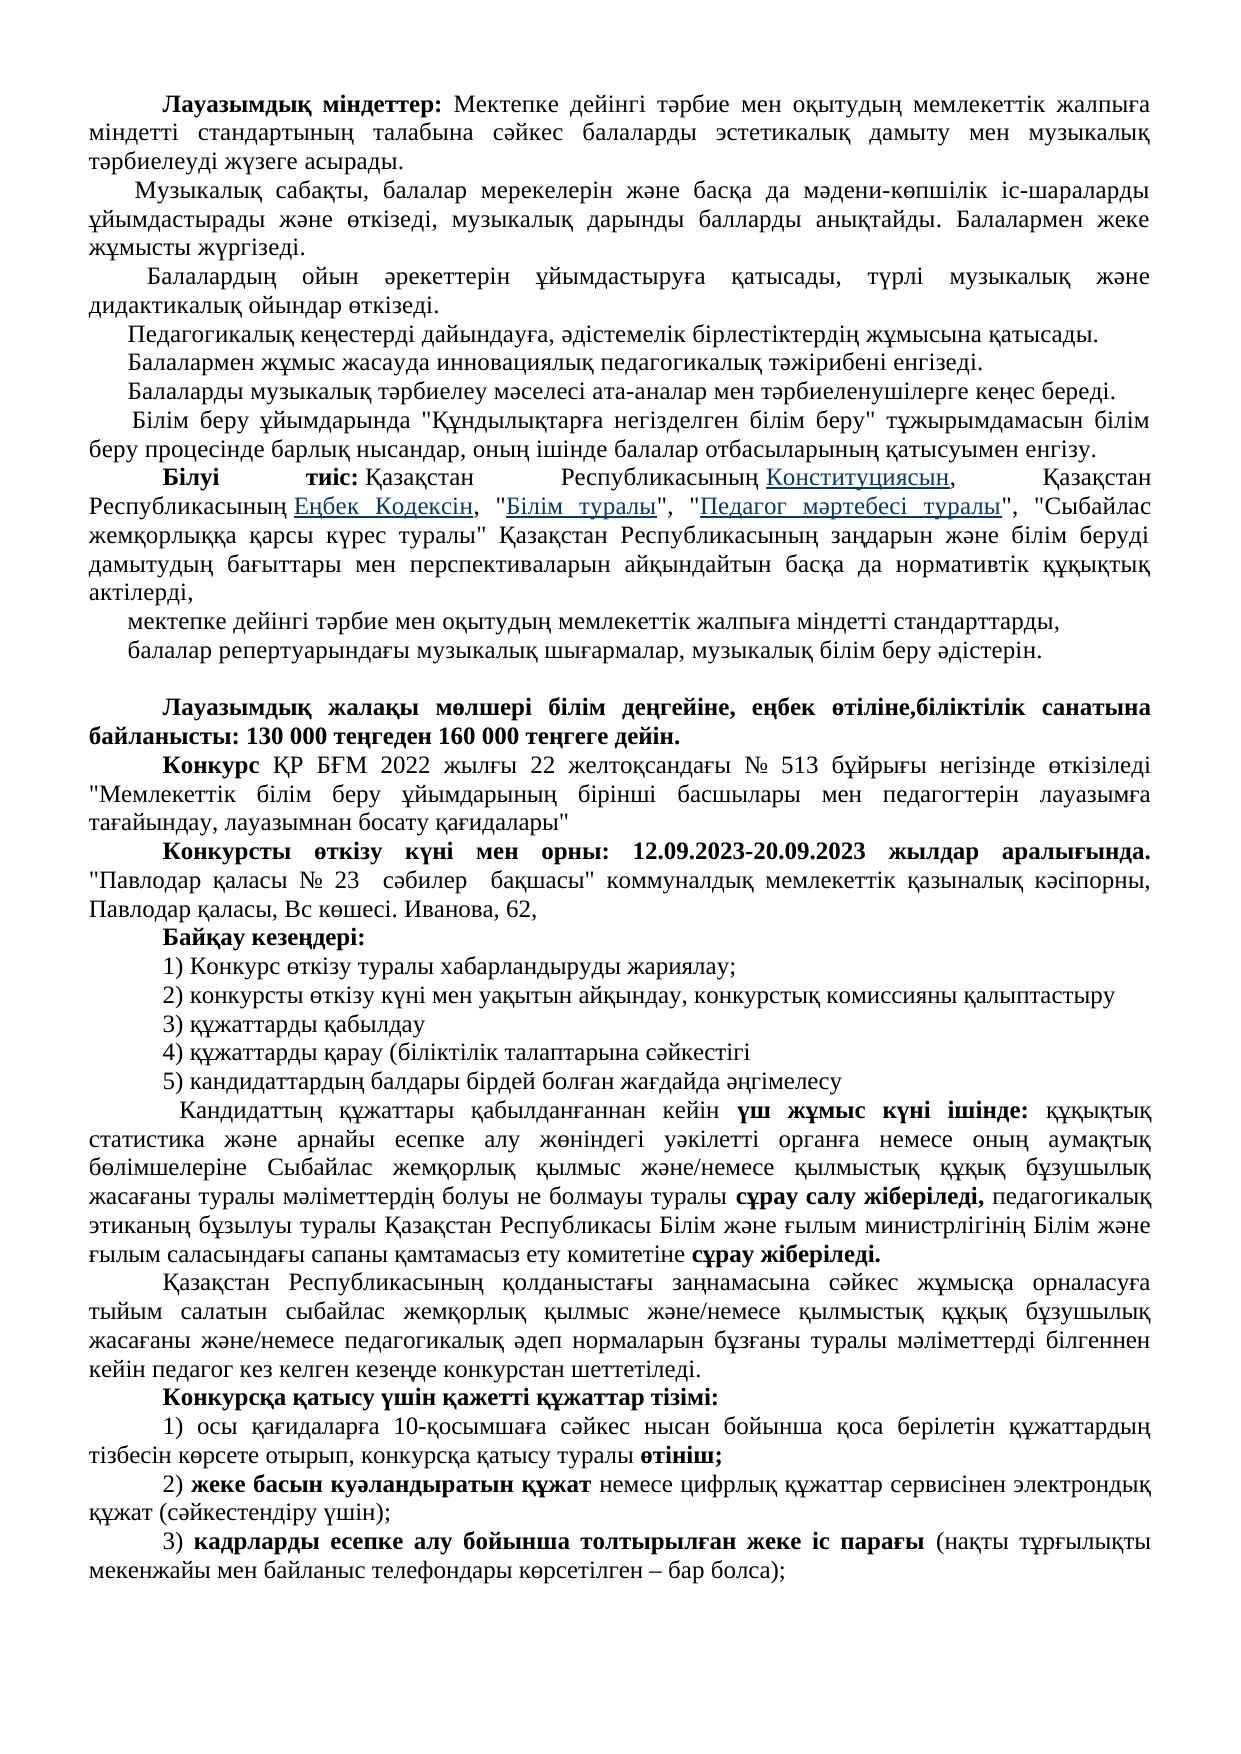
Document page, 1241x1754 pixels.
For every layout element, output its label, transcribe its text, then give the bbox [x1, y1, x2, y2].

text Музыкалық сабақты, балалар мерекелерін және басқа да мәдени-көпшілік іс-шараларды ұйымдастырады және өткізеді, музыкалық дарынды балларды анықтайды. Балалармен жеке жұмысты жүргізеді. [89, 175, 1152, 261]
text 4) құжаттарды қарау (біліктілік талаптарына сәйкестігі [89, 1037, 1152, 1066]
text Лауазымдық міндеттер: Мектепке дейінгі тәрбие мен оқытудың мемлекеттік жалпыға міндетті стандартының талабына сәйкес балаларды эстетикалық дамыту мен музыкалық тәрбиелеуді жүзеге асырады. [89, 89, 1152, 175]
text 1) осы қағидаларға 10-қосымшаға сәйкес нысан бойынша қоса берілетін құжаттардың тізбесін көрсете отырып, конкурсқа қатысу туралы өтініш; [89, 1411, 1152, 1469]
text Білім беру ұйымдарында "Құндылықтарға негізделген білім беру" тұжырымдамасын білім беру процесінде барлық нысандар, оның ішінде балалар отбасыларының қатысуымен енгізу. [89, 405, 1152, 462]
text Конкурсты өткізу күні мен орны: 12.09.2023-20.09.2023 жылдар аралығында. "Павлодар қаласы № 23 сәбилер бақшасы" коммуналдық мемлекеттік қазыналық кәсіпорны, Павлодар қаласы, Вс көшесі. Иванова, 62, [89, 836, 1152, 922]
text Балалармен жұмыс жасауда инновациялық педагогикалық тәжірибені енгізеді. [89, 347, 1152, 376]
text 2) жеке басын куәландыратын құжат немесе цифрлық құжаттар сервисінен электрондық құжат (сәйкестендіру үшін); [89, 1469, 1152, 1526]
text 2) конкурсты өткізу күні мен уақытын айқындау, конкурстық комиссияны қалыптастыру [89, 980, 1152, 1009]
text Педагогикалық кеңестерді дайындауға, әдістемелік бірлестіктердің жұмысына қатысады. [89, 319, 1152, 347]
text 1) Конкурс өткізу туралы хабарландыруды жариялау; [89, 951, 1152, 980]
text балалар репертуарындағы музыкалық шығармалар, музыкалық білім беру әдістерін. [89, 635, 1152, 664]
text 3) кадрларды есепке алу бойынша толтырылған жеке іс парағы (нақты тұрғылықты мекенжайы мен байланыс телефондары көрсетілген – бар болса); [89, 1526, 1152, 1584]
text Кандидаттың құжаттары қабылданғаннан кейін үш жұмыс күні ішінде: құқықтық статистика және арнайы есепке алу жөніндегі уәкілетті органға немесе оның аумақтық бөлімшелеріне Сыбайлас жемқорлық қылмыс және/немесе қылмыстық құқық бұзушылық жасағаны туралы мәліметтердің болуы не болмауы туралы сұрау салу жіберіледі, педагогикалық этиканың бұзылуы туралы Қазақстан Республикасы Білім және ғылым министрлігінің Білім және ғылым саласындағы сапаны қамтамасыз ету комитетіне сұрау жіберіледі. [89, 1095, 1152, 1267]
text Қазақстан Республикасының қолданыстағы заңнамасына сәйкес жұмысқа орналасуға тыйым салатын сыбайлас жемқорлық қылмыс және/немесе қылмыстық құқық бұзушылық жасағаны және/немесе педагогикалық әдеп нормаларын бұзғаны туралы мәліметтерді білгеннен кейін педагог кез келген кезеңде конкурстан шеттетіледі. [89, 1267, 1152, 1382]
text мектепке дейінгі тәрбие мен оқытудың мемлекеттік жалпыға міндетті стандарттарды, [89, 606, 1152, 635]
text Байқау кезеңдері: [89, 922, 1152, 951]
text Конкурс ҚР БҒМ 2022 жылғы 22 желтоқсандағы № 513 бұйрығы негізінде өткізіледі "Мемлекеттік білім беру ұйымдарының бірінші басшылары мен педагогтерін лауазымға тағайындау, лауазымнан босату қағидалары" [89, 750, 1152, 836]
text Балалардың ойын әрекеттерін ұйымдастыруға қатысады, түрлі музыкалық және дидактикалық ойындар өткізеді. [89, 261, 1152, 319]
text Балаларды музыкалық тәрбиелеу мәселесі ата-аналар мен тәрбиеленушілерге кеңес береді. [89, 376, 1152, 405]
text Білуі тиіс: Қазақстан Республикасының Конституциясын, Қазақстан Республикасының Еңбек Кодексін, "Білім туралы", "Педагог мәртебесі туралы", "Сыбайлас жемқорлыққа қарсы күрес туралы" Қазақстан Республикасының заңдарын және білім беруді дамытудың бағыттары мен перспективаларын айқындайтын басқа да нормативтік құқықтық актілерді, [89, 462, 1152, 606]
text 5) кандидаттардың балдары бірдей болған жағдайда әңгімелесу [89, 1066, 1152, 1095]
text Конкурсқа қатысу үшін қажетті құжаттар тізімі: [89, 1382, 1152, 1411]
text Лауазымдық жалақы мөлшері білім деңгейіне, еңбек өтіліне,біліктілік санатына байланысты: 130 000 теңгеден 160 000 теңгеге дейін. [89, 692, 1152, 750]
text 3) құжаттарды қабылдау [89, 1009, 1152, 1037]
